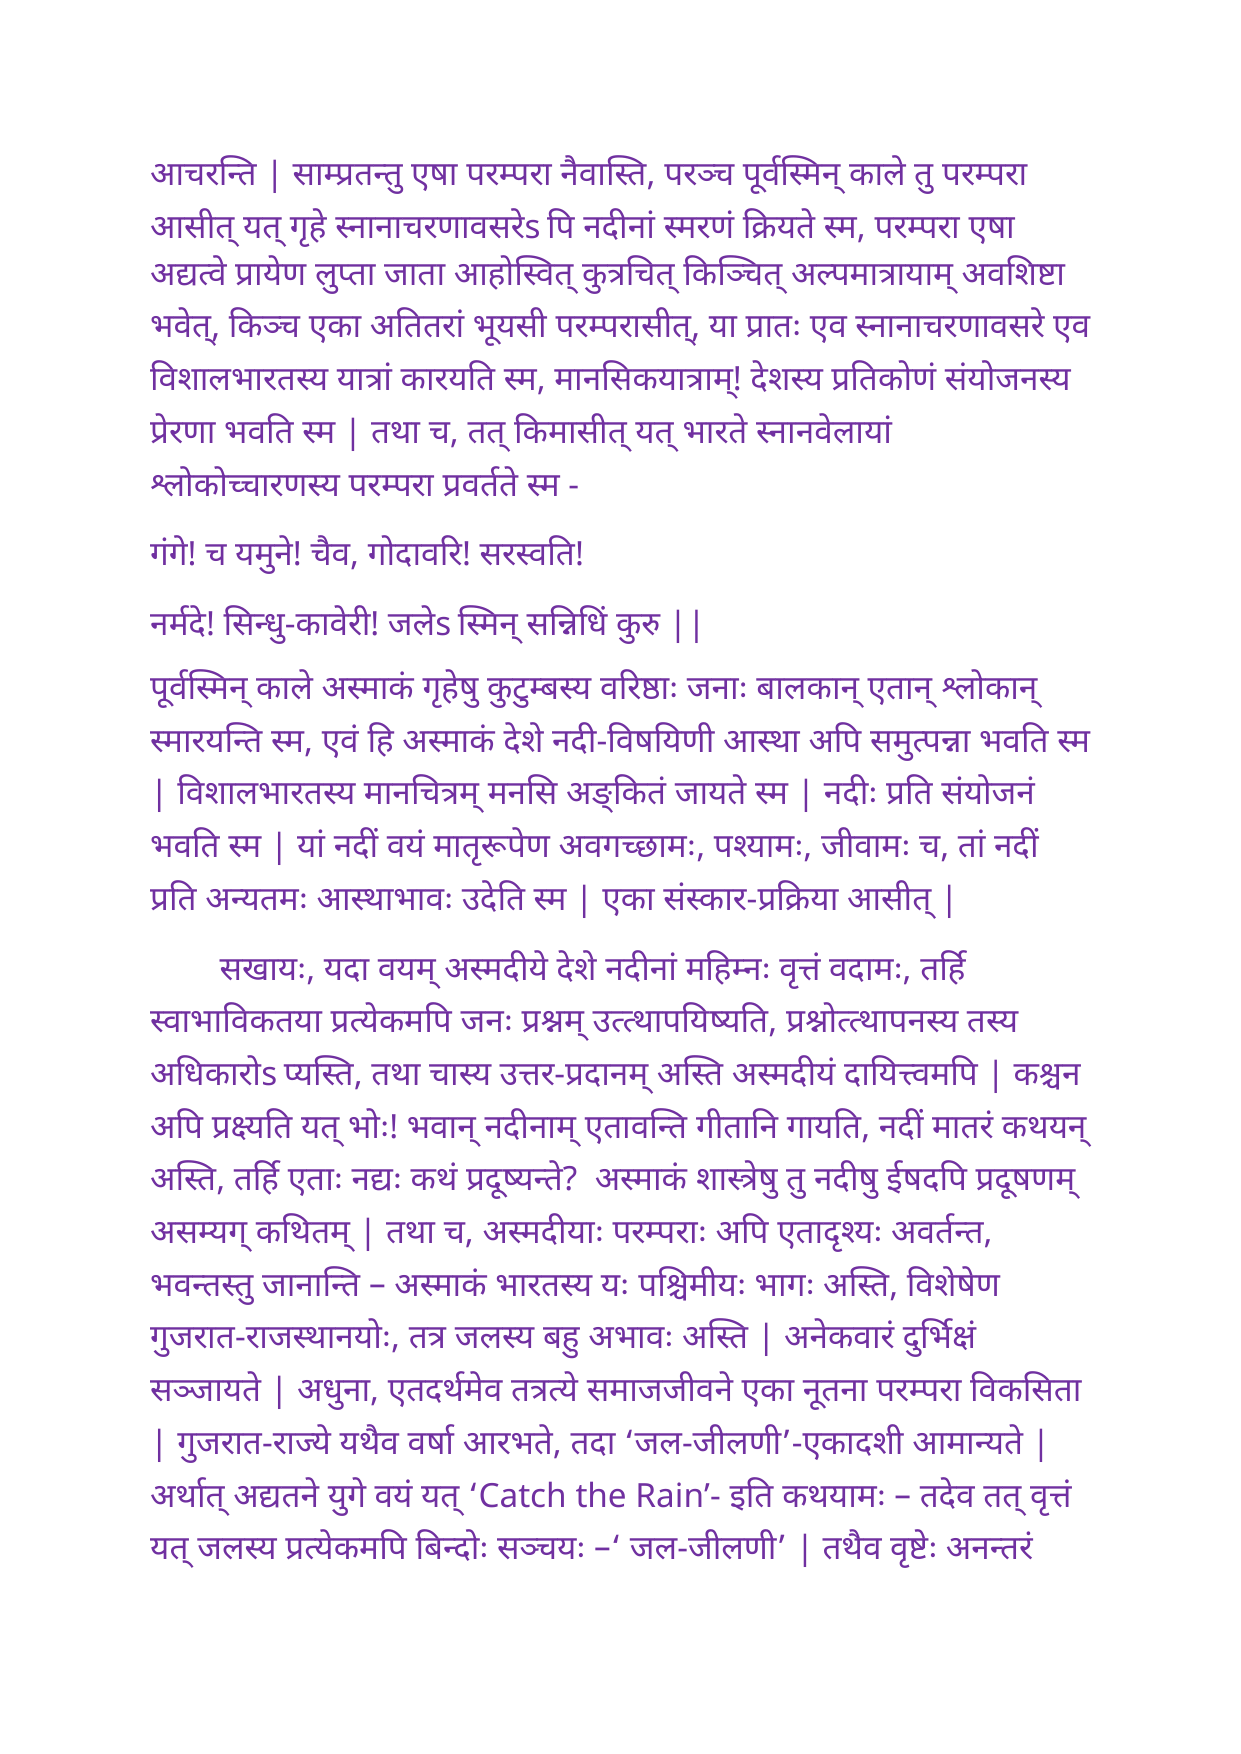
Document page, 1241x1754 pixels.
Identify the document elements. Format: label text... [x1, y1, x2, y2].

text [150, 944, 1090, 1573]
text नर्मदे! सिन्धु-कावेरी! जलेsस्मिन् सन्निधिं कुरु || [150, 600, 1090, 649]
text गंगे! च यमुने! चैव, गोदावरि! सरस्वति! [150, 530, 1090, 579]
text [150, 150, 1090, 509]
text पूर्वस्मिन् काले अस्माकं गृहेषु कुटुम्बस्य वरिष्ठाः जनाः बालकान् एतान् श्लोकान् स्मारयन्ति स्म, एवं हि अस्माकं देशे नदी-विषयिणी आस्था अपि समुत्पन्ना भवति स्म | विशालभारतस्य मानचित्रम् मनसि अङ्कितं जायते स्म | नदीः प्रति संयोजनं भवति स्म | यां नदीं वयं मातृरूपेण अवगच्छामः, पश्यामः, जीवामः च, तां नदीं प्रति अन्यतमः आस्थाभावः उदेति स्म | एका संस्कार-प्रक्रिया आसीत् | [150, 669, 1090, 924]
